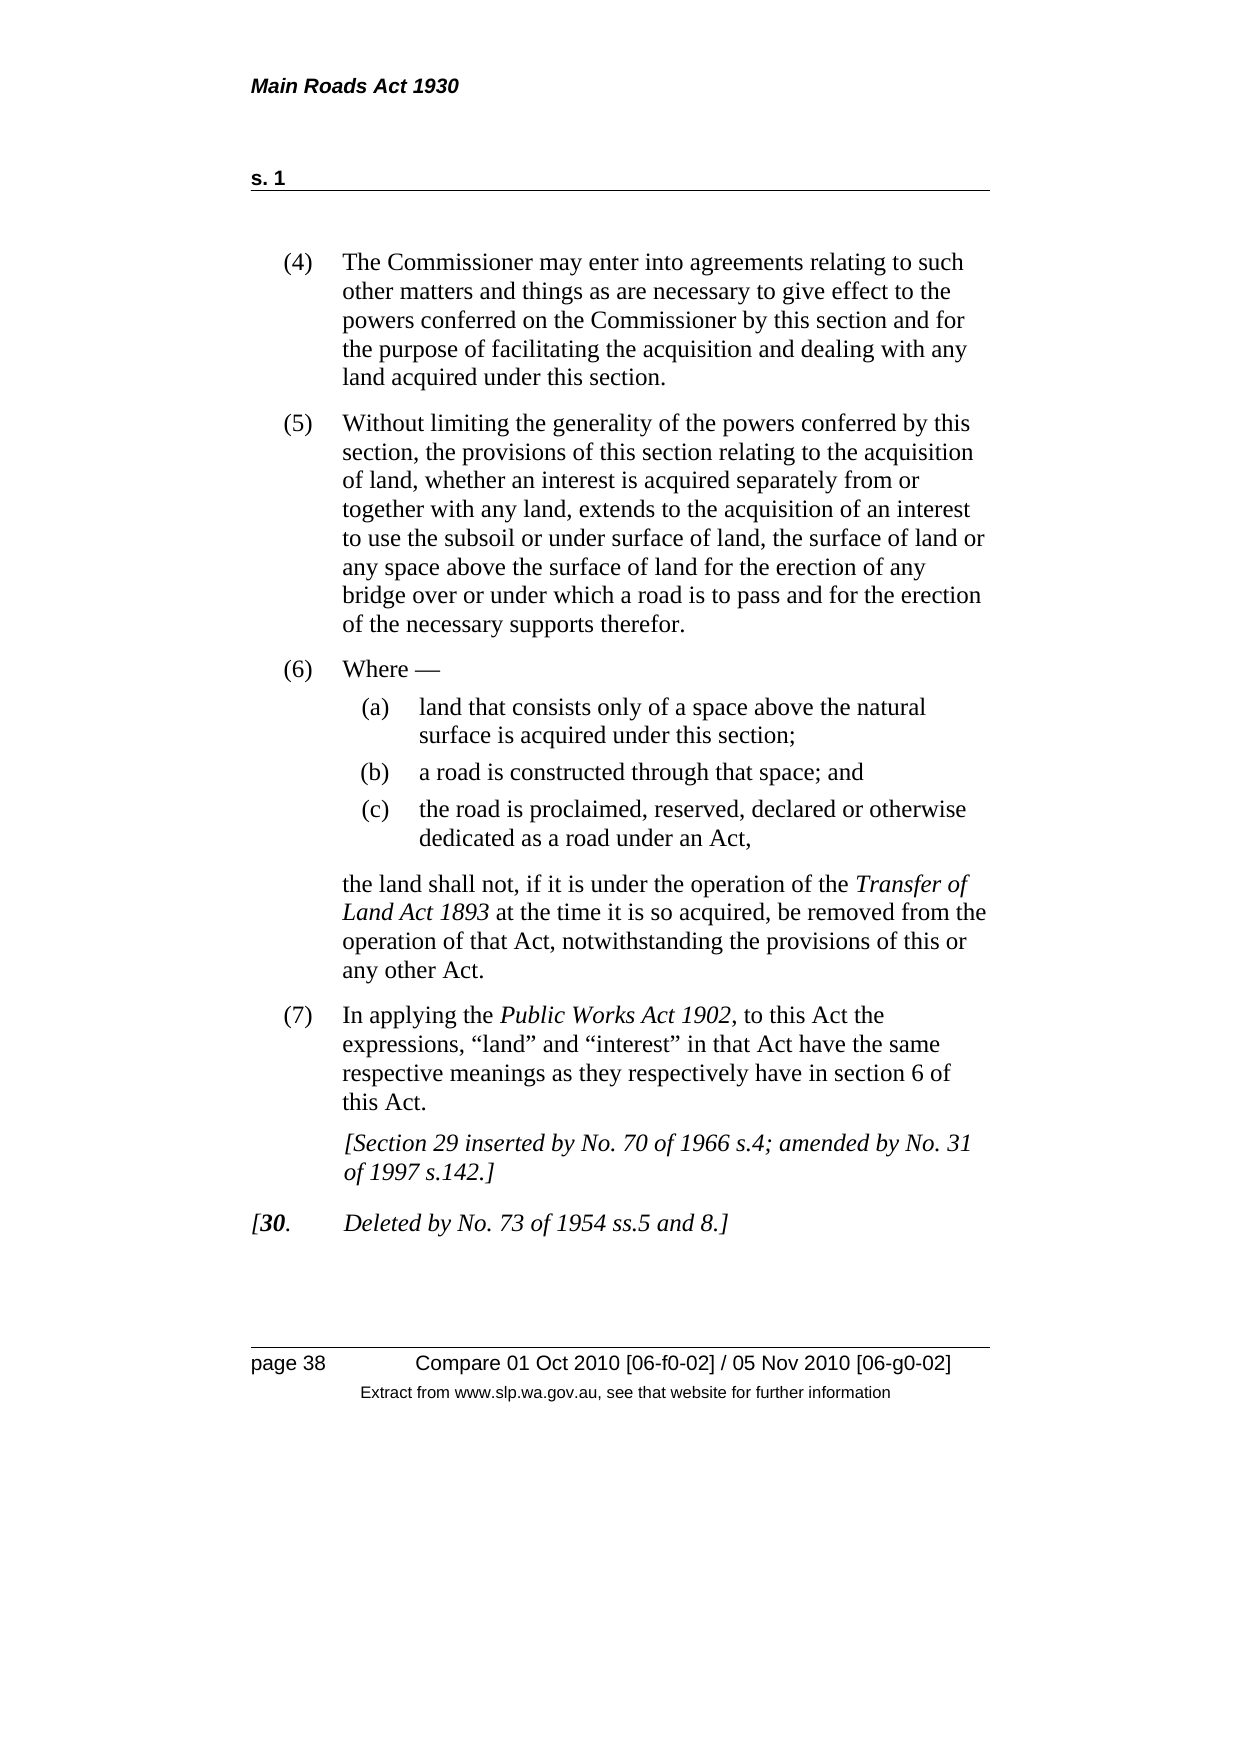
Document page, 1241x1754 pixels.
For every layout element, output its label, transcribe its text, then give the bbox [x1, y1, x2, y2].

text (b) a road is constructed through that space; and [251, 757, 990, 786]
text the land shall not, if it is under the operation of the Transfer of Land Act 1893 at the time it is so acquired, be removed from the operation of that Act, notwithstanding the provisions of this or any other Act. [251, 869, 990, 984]
text (c) the road is proclaimed, reserved, declared or otherwise dedicated as a road under an Act, [251, 794, 990, 852]
text [30. Deleted by No. 73 of 1954 ss.5 and 8.] [251, 1208, 990, 1237]
text (a) land that consists only of a space above the natural surface is acquired under this section; [251, 692, 990, 749]
text [Section 29 inserted by No. 70 of 1966 s.4; amended by No. 31 of 1997 s.142.] [251, 1128, 990, 1185]
text (4) The Commissioner may enter into agreements relating to such other matters and things as are necessary to give effect to the powers conferred on the Commissioner by this section and for the purpose of facilitating the acquisition and dealing with any land acquired under this section. [251, 247, 990, 391]
text (6) Where — [251, 654, 990, 683]
text (5) Without limiting the generality of the powers conferred by this section, the provisions of this section relating to the acquisition of land, whether an interest is acquired separately from or together with any land, extends to the acquisition of an interest to use the subsoil or under surface of land, the surface of land or any space above the surface of land for the erection of any bridge over or under which a road is to pass and for the erection of the necessary supports therefor. [251, 408, 990, 638]
text (7) In applying the Public Works Act 1902, to this Act the expressions, “land” and “interest” in that Act have the same respective meanings as they respectively have in section 6 of this Act. [251, 1000, 990, 1115]
